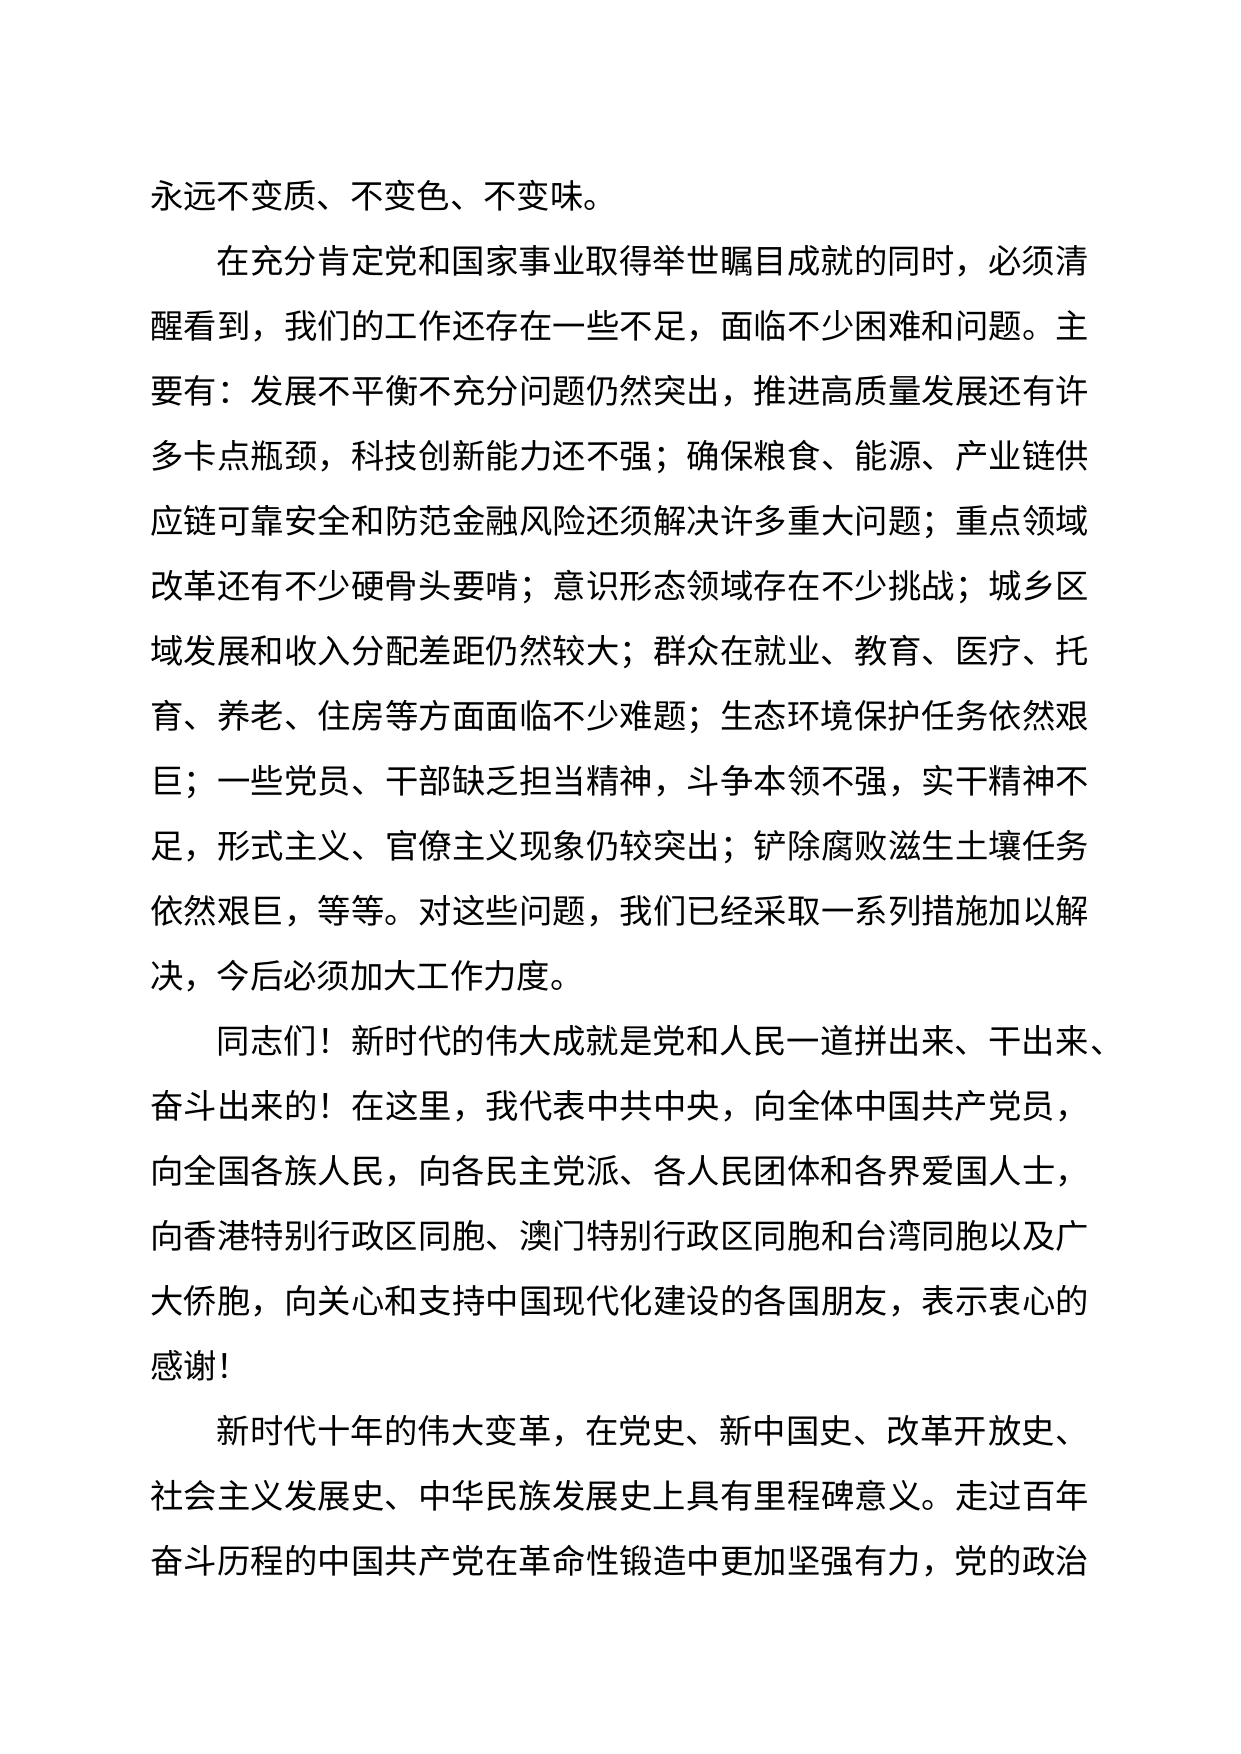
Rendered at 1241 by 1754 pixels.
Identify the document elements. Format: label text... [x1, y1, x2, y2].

text 同志们！新时代的伟大成就是党和人民一道拼出来、干出来、奋斗出来的！在这里，我代表中共中央，向全体中国共产党员，向全国各族人民，向各民主党派、各人民团体和各界爱国人士，向香港特别行政区同胞、澳门特别行政区同胞和台湾同胞以及广大侨胞，向关心和支持中国现代化建设的各国朋友，表示衷心的感谢！ [150, 1007, 1090, 1397]
text 在充分肯定党和国家事业取得举世瞩目成就的同时，必须清醒看到，我们的工作还存在一些不足，面临不少困难和问题。主要有：发展不平衡不充分问题仍然突出，推进高质量发展还有许多卡点瓶颈，科技创新能力还不强；确保粮食、能源、产业链供应链可靠安全和防范金融风险还须解决许多重大问题；重点领域改革还有不少硬骨头要啃；意识形态领域存在不少挑战；城乡区域发展和收入分配差距仍然较大；群众在就业、教育、医疗、托育、养老、住房等方面面临不少难题；生态环境保护任务依然艰巨；一些党员、干部缺乏担当精神，斗争本领不强，实干精神不足，形式主义、官僚主义现象仍较突出；铲除腐败滋生土壤任务依然艰巨，等等。对这些问题，我们已经采取一系列措施加以解决，今后必须加大工作力度。 [150, 227, 1090, 1007]
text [150, 1397, 1090, 1592]
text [150, 162, 1090, 227]
